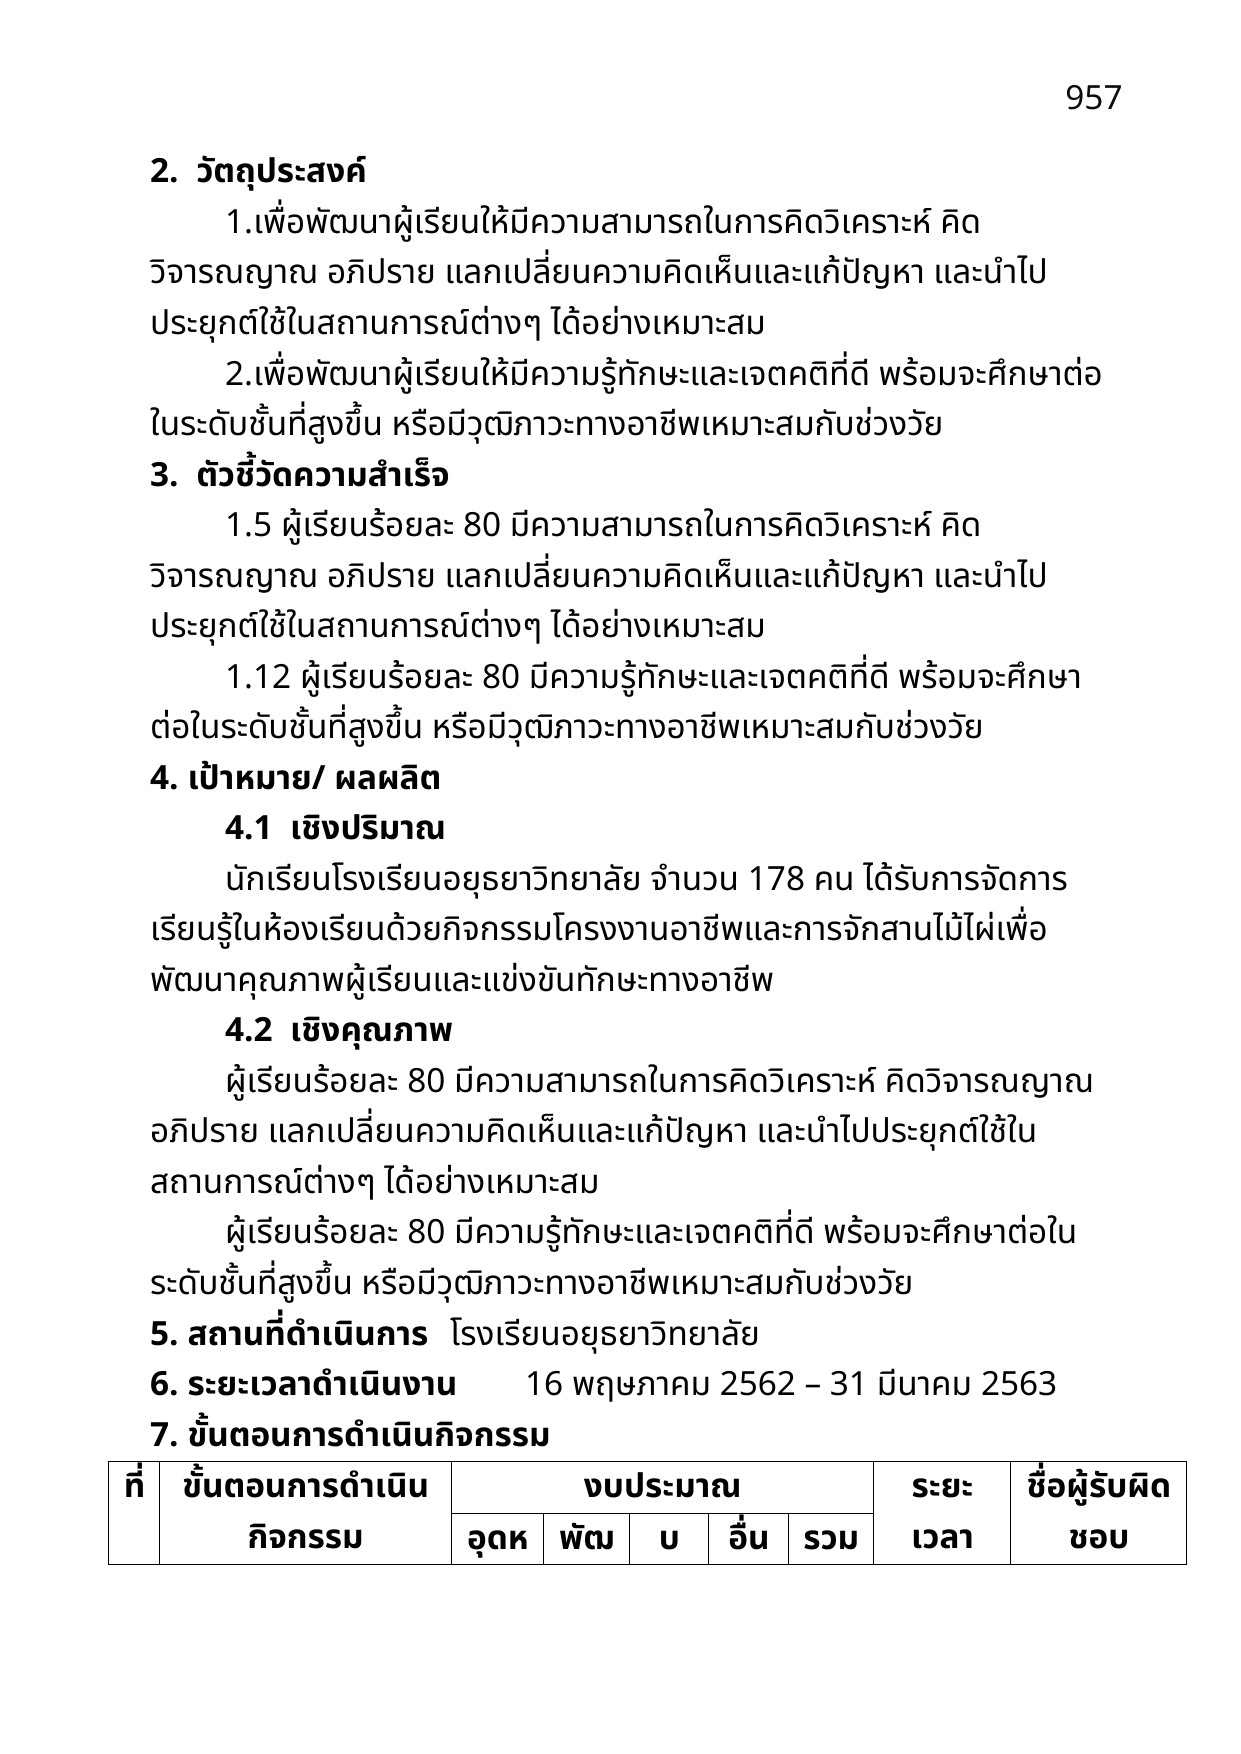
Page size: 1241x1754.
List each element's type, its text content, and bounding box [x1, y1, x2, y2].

subtitle ผู้เรียนร้อยละ 80 มีความรู้ทักษะและเจตคติที่ดี พร้อมจะศึกษาต่อในระดับชั้นที่สูงขึ้น หรือมีวุฒิภาวะทางอาชีพเหมาะสมกับช่วงวัย [150, 1208, 1122, 1309]
subtitle 1.เพื่อพัฒนาผู้เรียนให้มีความสามารถในการคิดวิเคราะห์ คิดวิจารณญาณ อภิปราย แลกเปลี่ยนความคิดเห็นและแก้ปัญหา และนำไปประยุกต์ใช้ในสถานการณ์ต่างๆ ได้อย่างเหมาะสม [150, 198, 1122, 349]
subtitle 7. ขั้นตอนการดำเนินกิจกรรม [150, 1411, 1122, 1461]
subtitle 3. ตัวชี้วัดความสำเร็จ [150, 450, 1122, 501]
table_cell พัฒนาผู้เรียน (บาท) [544, 1514, 629, 1564]
subtitle 6. ระยะเวลาดำเนินงาน 16 พฤษภาคม 2562 – 31 มีนาคม 2563 [150, 1360, 1122, 1411]
table_header ที่ [109, 1462, 159, 1564]
subtitle 4.2 เชิงคุณภาพ [150, 1006, 1122, 1057]
table_cell อื่นๆ ระบุ (บาท) [709, 1514, 788, 1564]
subtitle 4. เป้าหมาย/ ผลผลิต [150, 753, 1122, 804]
subtitle 2. วัตถุประสงค์ [150, 147, 1122, 198]
table_cell รวม (บาท) [789, 1514, 873, 1564]
subtitle ผู้เรียนร้อยละ 80 มีความสามารถในการคิดวิเคราะห์ คิดวิจารณญาณ อภิปราย แลกเปลี่ยนความคิดเห็นและแก้ปัญหา และนำไปประยุกต์ใช้ในสถานการณ์ต่างๆ ได้อย่างเหมาะสม [150, 1057, 1122, 1208]
subtitle 4.1 เชิงปริมาณ [150, 804, 1122, 855]
table_cell บ.ก.ศ. (บาท) [630, 1514, 708, 1564]
table_header ระยะเวลา ดำเนินการ [874, 1462, 1010, 1564]
subtitle 1.12 ผู้เรียนร้อยละ 80 มีความรู้ทักษะและเจตคติที่ดี พร้อมจะศึกษาต่อในระดับชั้นที่สูงขึ้น หรือมีวุฒิภาวะทางอาชีพเหมาะสมกับช่วงวัย [150, 652, 1122, 753]
table_header งบประมาณ [452, 1462, 873, 1513]
subtitle นักเรียนโรงเรียนอยุธยาวิทยาลัย จำนวน 178 คน ได้รับการจัดการเรียนรู้ในห้องเรียนด้วยกิจกรรมโครงงานอาชีพและการจักสานไม้ไผ่เพื่อพัฒนาคุณภาพผู้เรียนและแข่งขันทักษะทางอาชีพ [150, 855, 1122, 1006]
subtitle 5. สถานที่ดำเนินการ โรงเรียนอยุธยาวิทยาลัย [150, 1309, 1122, 1360]
subtitle 2.เพื่อพัฒนาผู้เรียนให้มีความรู้ทักษะและเจตคติที่ดี พร้อมจะศึกษาต่อในระดับชั้นที่สูงขึ้น หรือมีวุฒิภาวะทางอาชีพเหมาะสมกับช่วงวัย [150, 349, 1122, 450]
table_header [160, 1462, 451, 1564]
table_cell อุดหนุน รายหัว (บาท) [452, 1514, 543, 1564]
table_header ชื่อผู้รับผิดชอบ [1011, 1462, 1186, 1564]
subtitle 1.5 ผู้เรียนร้อยละ 80 มีความสามารถในการคิดวิเคราะห์ คิดวิจารณญาณ อภิปราย แลกเปลี่ยนความคิดเห็นและแก้ปัญหา และนำไปประยุกต์ใช้ในสถานการณ์ต่างๆ ได้อย่างเหมาะสม [150, 501, 1122, 652]
